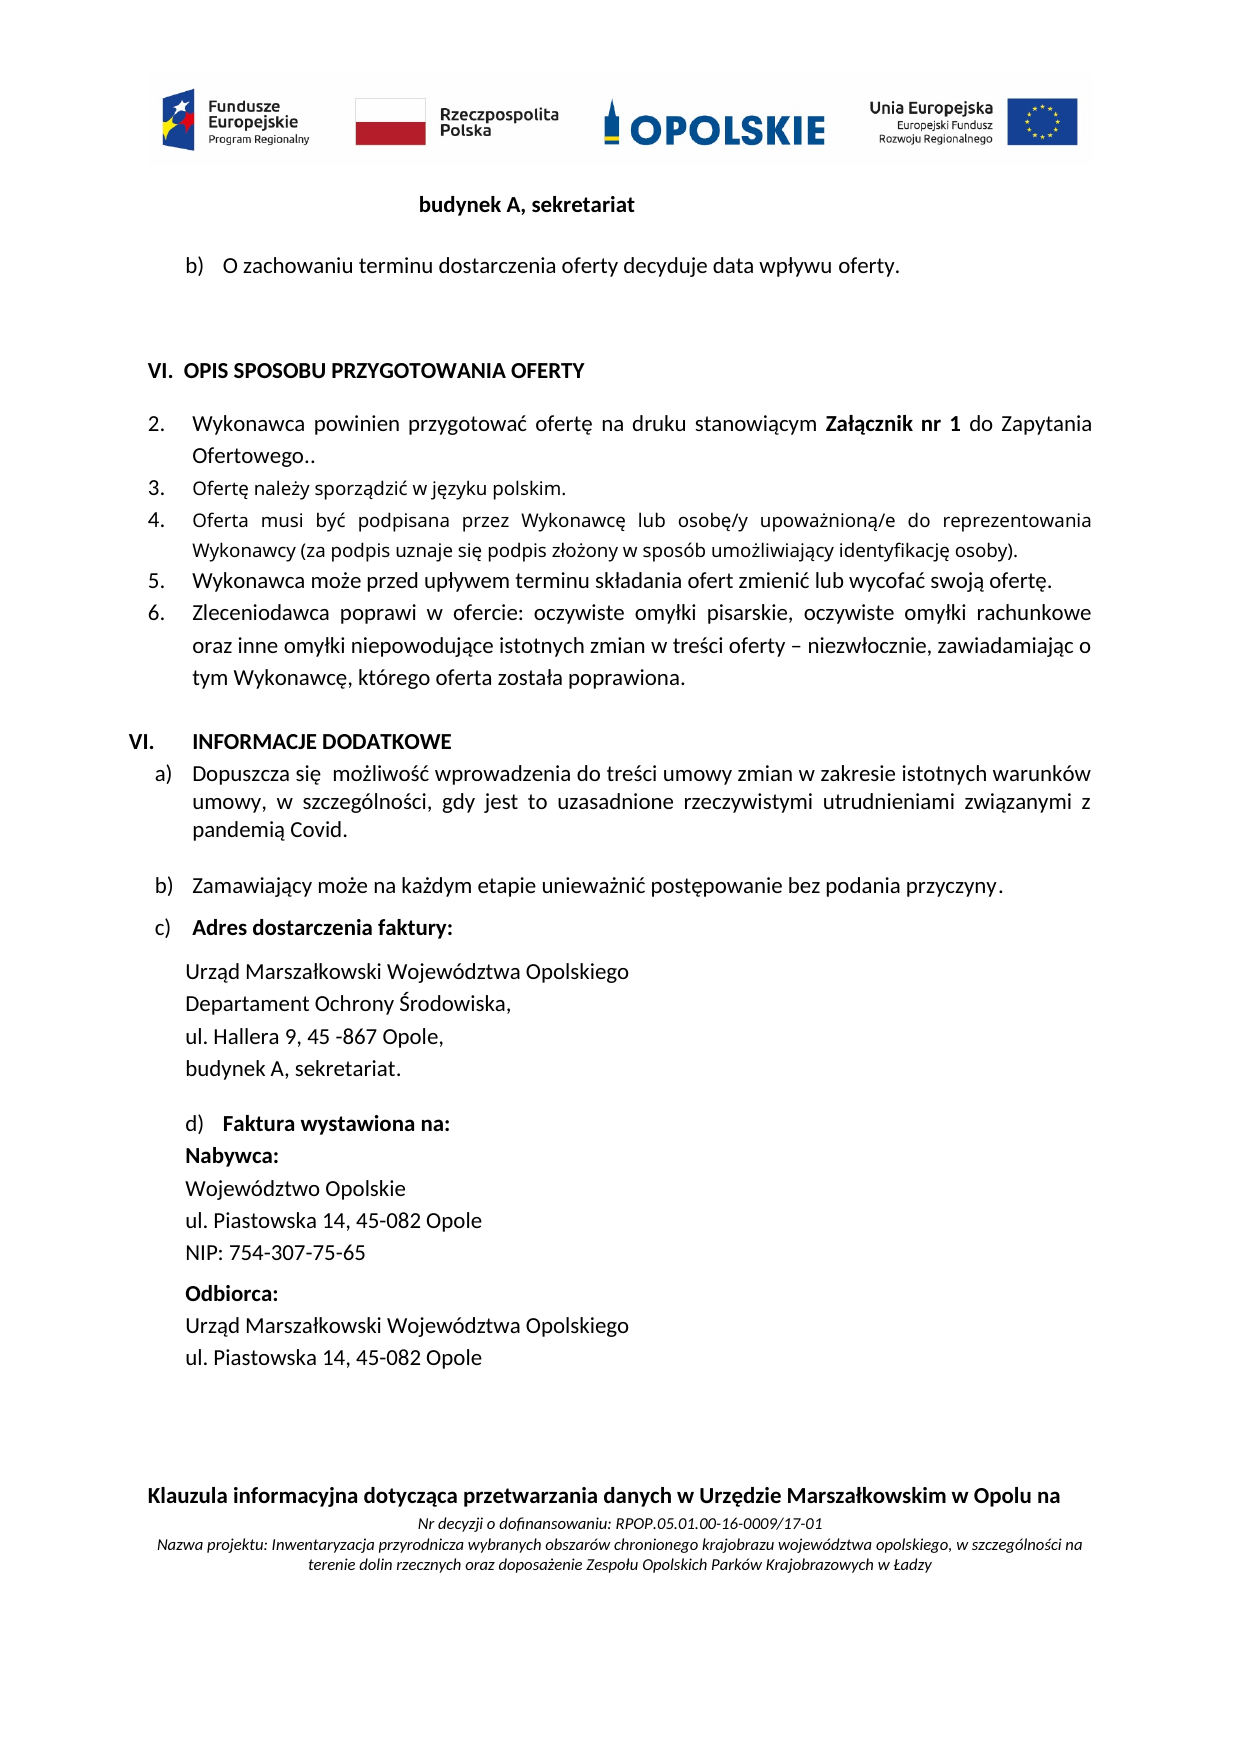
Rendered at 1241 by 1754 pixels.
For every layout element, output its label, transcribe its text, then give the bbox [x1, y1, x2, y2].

list Oferta musi być podpisana przez Wykonawcę lub osobę/y upoważnioną/e do reprezentowania Wykonawcy (za podpis uznaje się podpis złożony w sposób umożliwiający identyfikację osoby). [148, 505, 1093, 563]
text NIP: 754-307-75-65 [185, 1238, 1093, 1266]
list Adres dostarczenia faktury: [154, 913, 1093, 942]
text Urząd Marszałkowski Województwa Opolskiego [185, 957, 1093, 985]
text Departament Ochrony Środowiska, [185, 989, 1093, 1018]
text ul. Piastowska 14, 45-082 Opole [185, 1206, 1093, 1234]
list Wykonawca powinien przygotować ofertę na druku stanowiącym Załącznik nr 1 do Zapytania Ofertowego.. [148, 409, 1093, 469]
text Województwo Opolskie [185, 1174, 1093, 1202]
list Zamawiający może na każdym etapie unieważnić postępowanie bez podania przyczyny. [154, 872, 1091, 899]
list Zleceniodawca poprawi w ofercie: oczywiste omyłki pisarskie, oczywiste omyłki rachunkowe oraz inne omyłki niepowodujące istotnych zmian w treści oferty – niezwłocznie, zawiadamiając o tym Wykonawcę, którego oferta została poprawiona. [148, 598, 1093, 691]
text Urząd Marszałkowski Województwa Opolskiego [185, 1311, 1093, 1339]
list Ofertę należy sporządzić w języku polskim. [148, 473, 1093, 501]
text ul. Piastowska 14, 45-082 Opole [185, 1343, 1093, 1371]
list Wykonawca może przed upływem terminu składania ofert zmienić lub wycofać swoją ofertę. [148, 566, 1093, 594]
text ul. Hallera 9, 45 -867 Opole, [185, 1022, 1093, 1050]
text Odbiorca: [185, 1279, 1093, 1307]
list Faktura wystawiona na: [185, 1109, 1093, 1137]
text budynek A, sekretariat [384, 191, 1093, 219]
text Nabywca: [185, 1142, 1093, 1170]
list Dopuszcza się możliwość wprowadzenia do treści umowy zmian w zakresie istotnych warunków umowy, w szczególności, gdy jest to uzasadnione rzeczywistymi utrudnieniami związanymi z pandemią Covid. [154, 759, 1093, 843]
list INFORMACJE DODATKOWE [154, 727, 1093, 755]
picture [147, 73, 1093, 166]
text budynek A, sekretariat. [185, 1054, 1093, 1082]
text VI. OPIS SPOSOBU PRZYGOTOWANIA OFERTY [148, 356, 1093, 384]
list O zachowaniu terminu dostarczenia oferty decyduje data wpływu oferty. [185, 251, 1093, 279]
